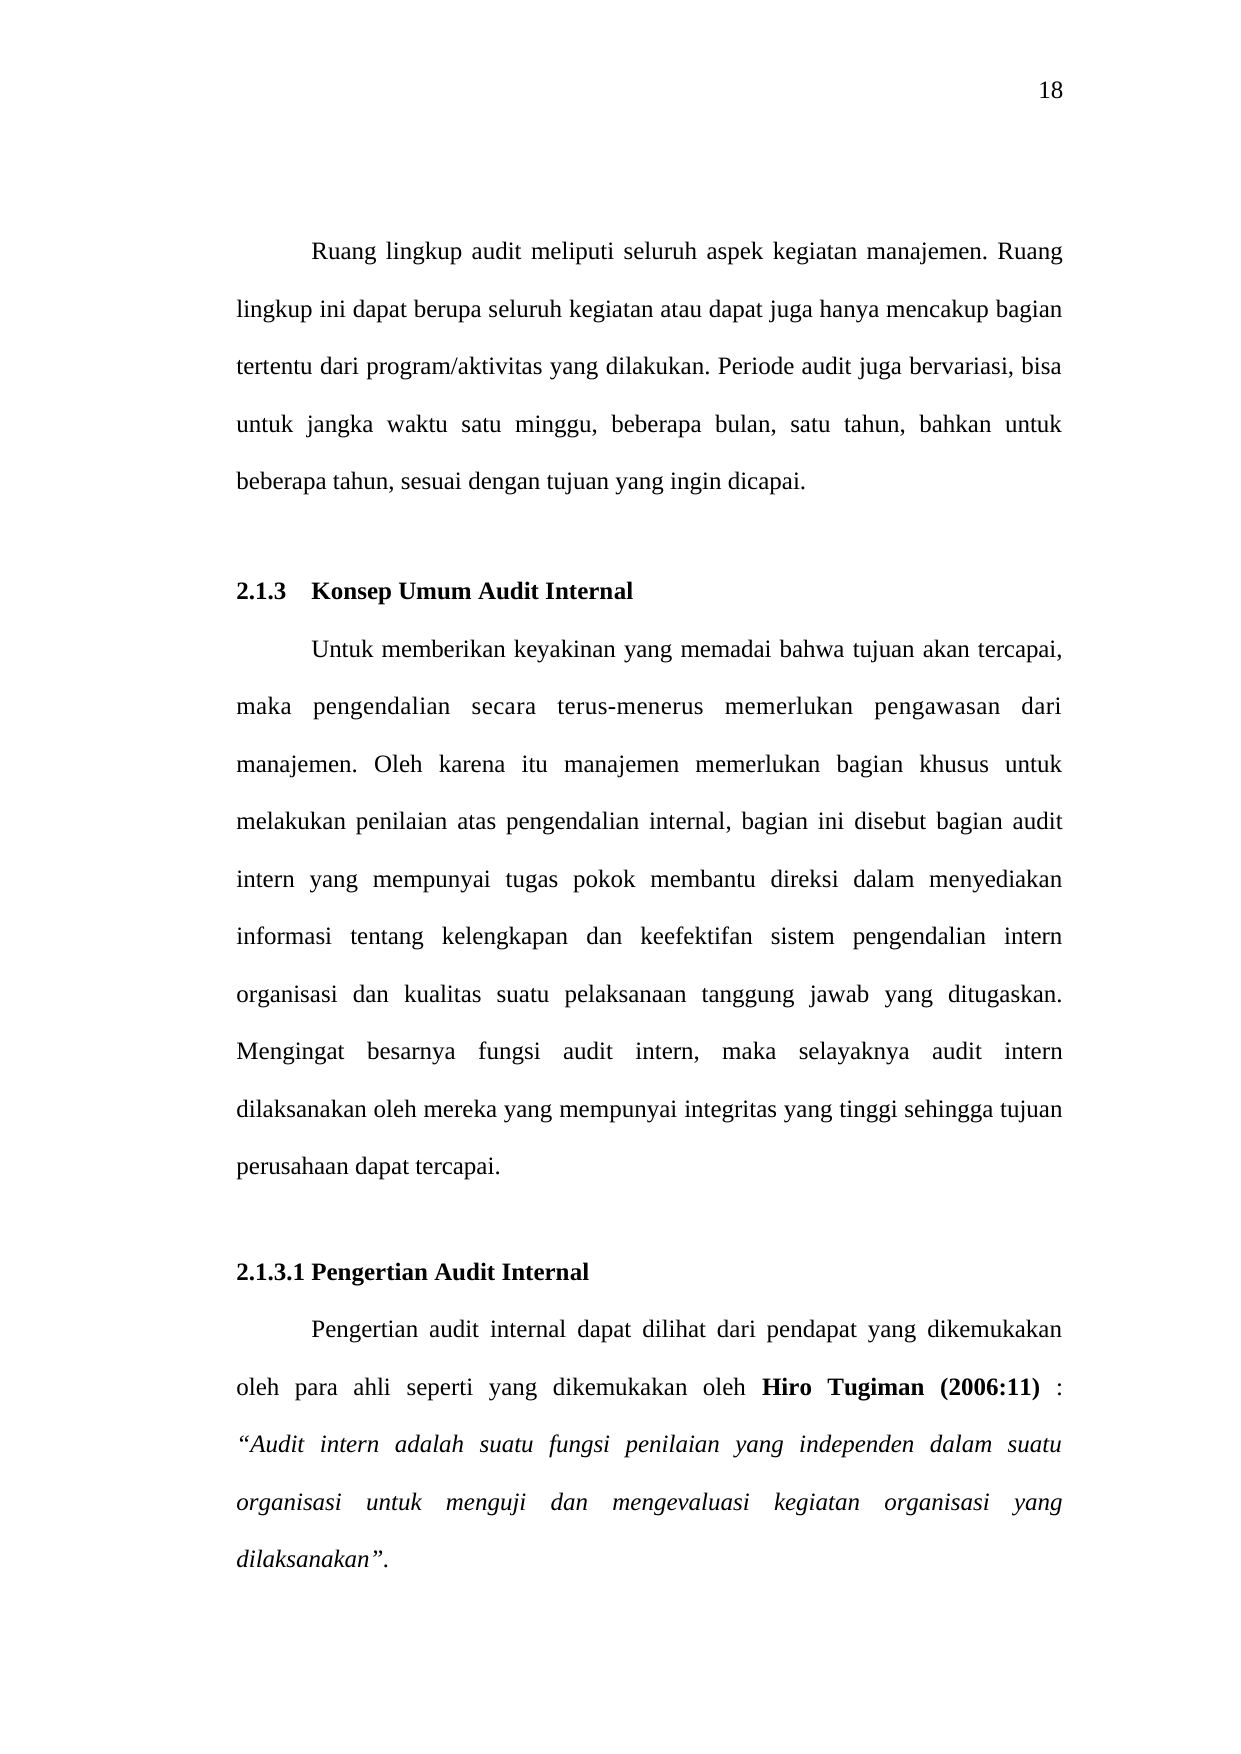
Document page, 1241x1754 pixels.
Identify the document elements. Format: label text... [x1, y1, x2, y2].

text Untuk memberikan keyakinan yang memadai bahwa tujuan akan tercapai, maka pengendalian secara terus-menerus memerlukan pengawasan dari manajemen. Oleh karena itu manajemen memerlukan bagian khusus untuk melakukan penilaian atas pengendalian internal, bagian ini disebut bagian audit intern yang mempunyai tugas pokok membantu direksi dalam menyediakan informasi tentang kelengkapan dan keefektifan sistem pengendalian intern organisasi dan kualitas suatu pelaksanaan tanggung jawab yang ditugaskan. Mengingat besarnya fungsi audit intern, maka selayaknya audit intern dilaksanakan oleh mereka yang mempunyai integritas yang tinggi sehingga tujuan perusahaan dapat tercapai. [236, 634, 1063, 1180]
text Pengertian audit internal dapat dilihat dari pendapat yang dikemukakan oleh para ahli seperti yang dikemukakan oleh Hiro Tugiman (2006:11) : “Audit intern adalah suatu fungsi penilaian yang independen dalam suatu organisasi untuk menguji dan mengevaluasi kegiatan organisasi yang dilaksanakan”. [236, 1314, 1063, 1573]
text 2.1.3 Konsep Umum Audit Internal [236, 576, 1063, 605]
text Ruang lingkup audit meliputi seluruh aspek kegiatan manajemen. Ruang lingkup ini dapat berupa seluruh kegiatan atau dapat juga hanya mencakup bagian tertentu dari program/aktivitas yang dilakukan. Periode audit juga bervariasi, bisa untuk jangka waktu satu minggu, beberapa bulan, satu tahun, bahkan untuk beberapa tahun, sesuai dengan tujuan yang ingin dicapai. [236, 236, 1063, 495]
text 2.1.3.1 Pengertian Audit Internal [236, 1257, 1063, 1286]
